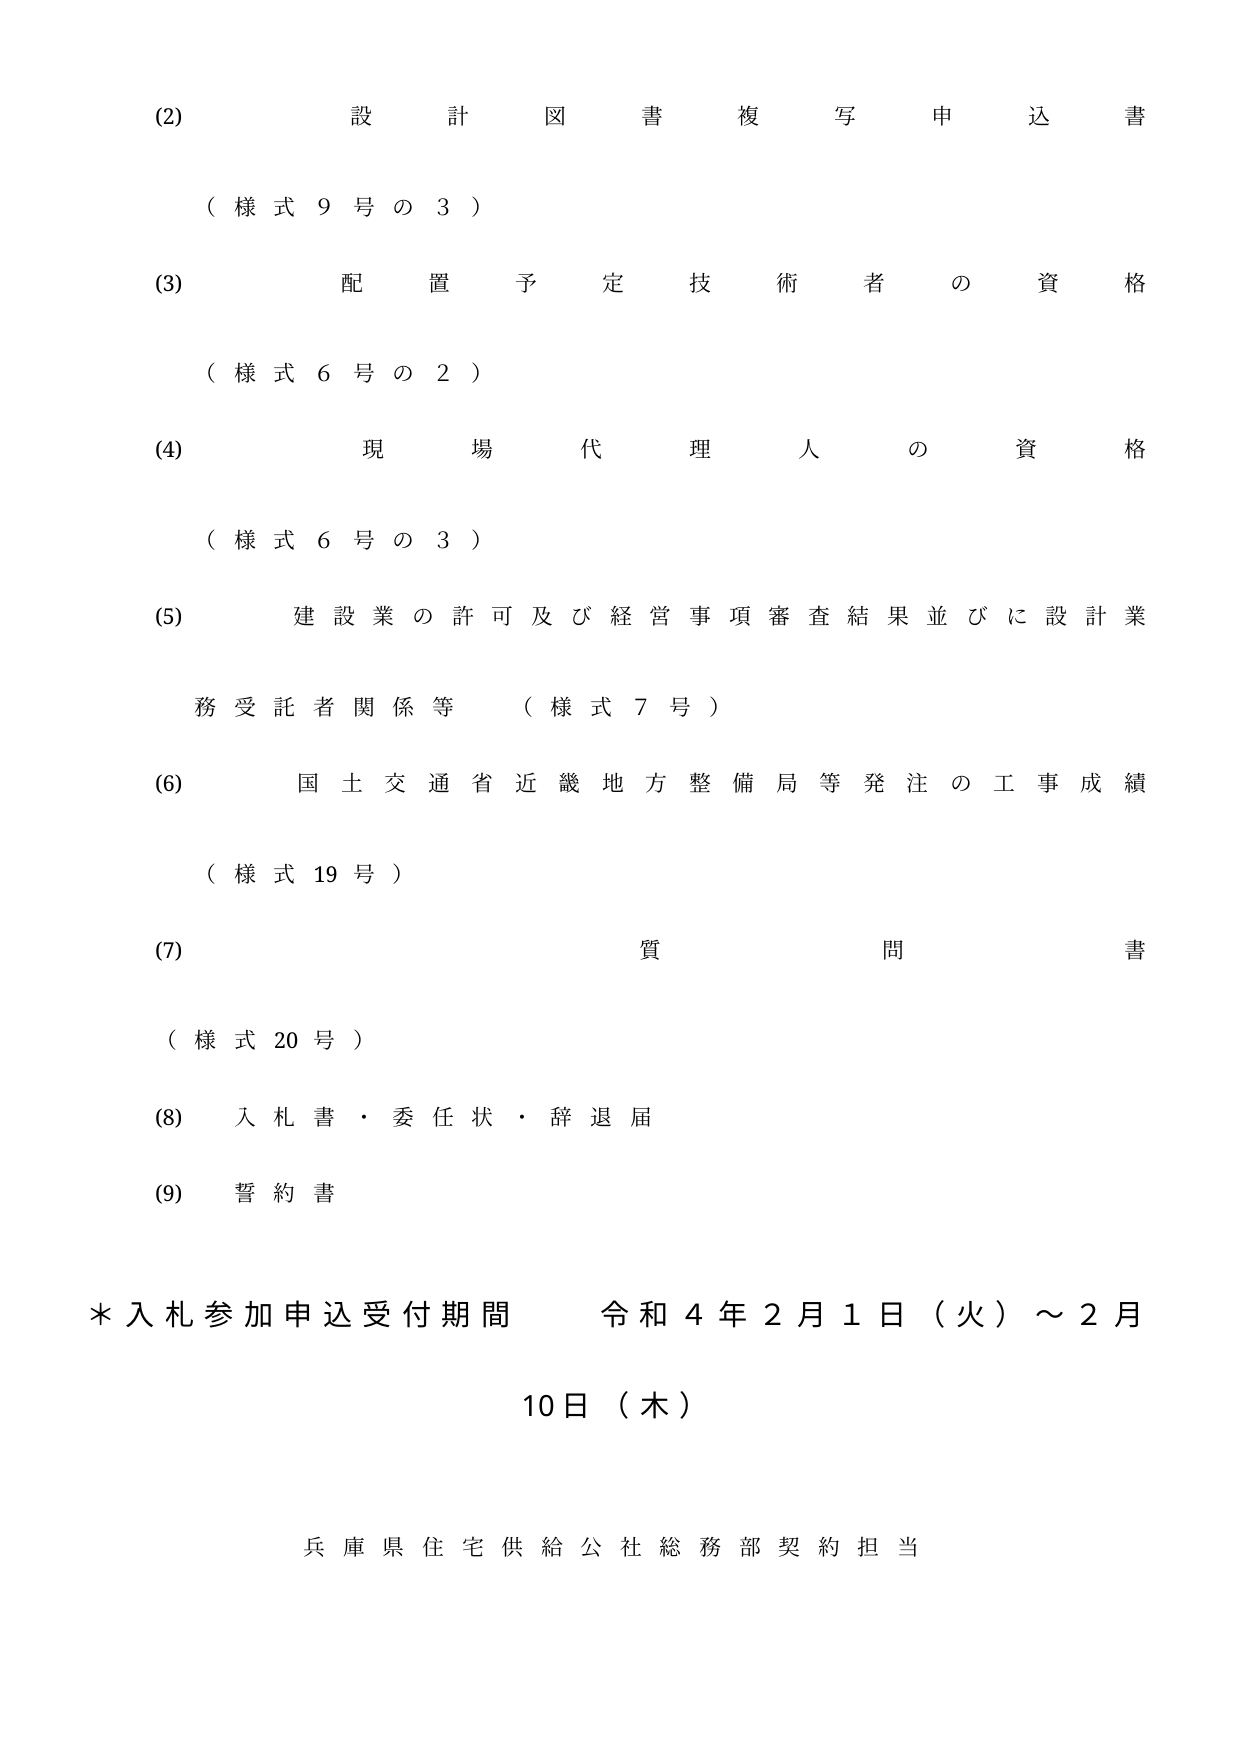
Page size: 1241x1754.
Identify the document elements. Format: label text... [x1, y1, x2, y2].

list 国土交通省近畿地方整備局等発注の工事成績 （様式19号） [138, 752, 1164, 903]
list 現場代理人の資格 （様式６号の３） [138, 418, 1164, 569]
text ＊入札参加申込受付期間 令和４年２月１日（火）～２月10日（木） [76, 1283, 1164, 1434]
list 建設業の許可及び経営事項審査結果並びに設計業務受託者関係等 （様式７号） [138, 585, 1164, 736]
list 設計図書複写申込書 （様式９号の３） [138, 85, 1164, 236]
list 配置予定技術者の資格 （様式６号の２） [138, 252, 1164, 403]
text 兵庫県住宅供給公社総務部契約担当 [76, 1515, 1164, 1576]
text (9) 誓約書 [76, 1162, 1164, 1222]
text (8) 入札書・委任状・辞退届 [76, 1085, 1164, 1146]
text (7) 質問書 （様式20号） [138, 919, 1164, 1070]
